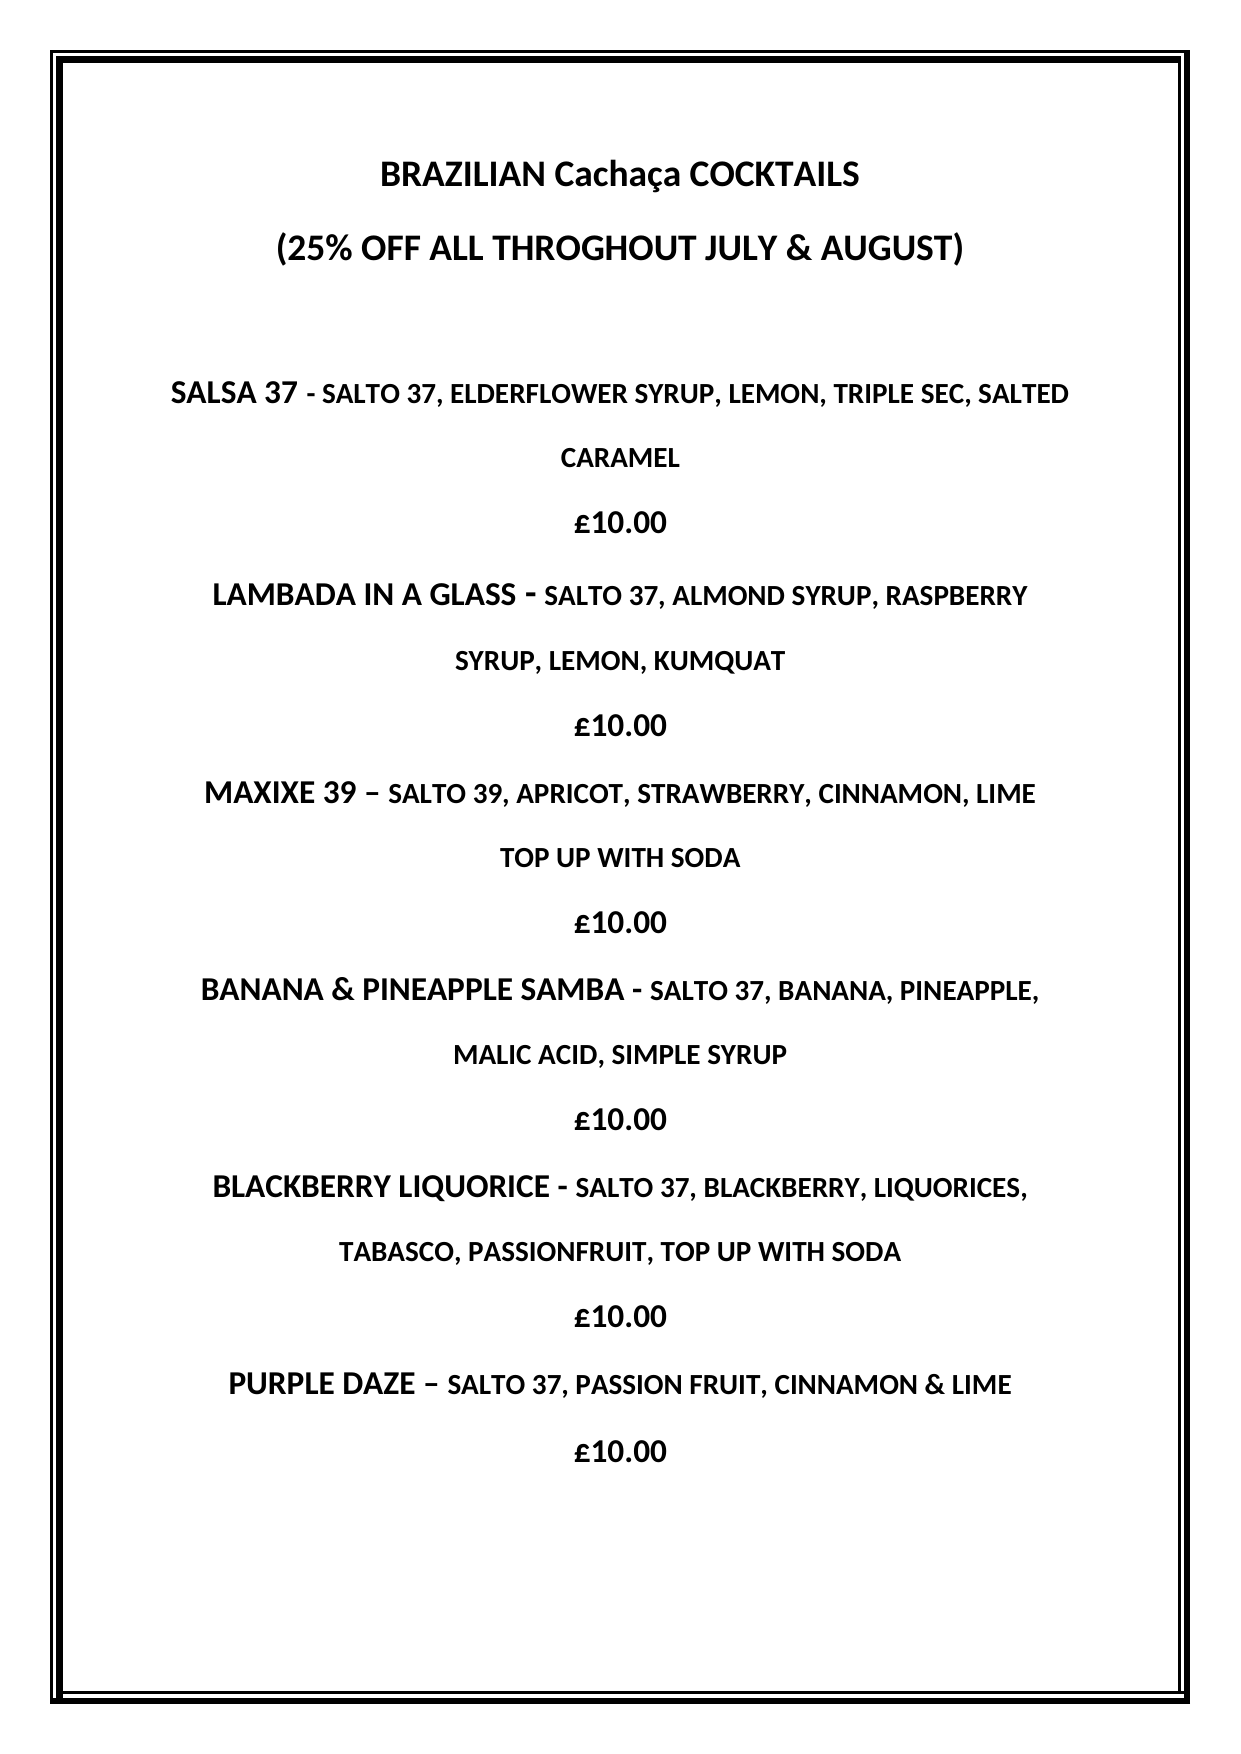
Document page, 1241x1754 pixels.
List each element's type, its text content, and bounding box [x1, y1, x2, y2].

text SALSA 37 - SALTO 37, ELDERFLOWER SYRUP, LEMON, TRIPLE SEC, SALTED [150, 371, 1090, 411]
text SYRUP, LEMON, KUMQUAT [150, 642, 1090, 678]
text LAMBADA IN A GLASS - SALTO 37, ALMOND SYRUP, RASPBERRY [150, 568, 1090, 614]
text £10.00 [150, 1295, 1090, 1335]
text BANANA & PINEAPPLE SAMBA - SALTO 37, BANANA, PINEAPPLE, [150, 968, 1090, 1009]
text £10.00 [150, 501, 1090, 542]
text £10.00 [150, 1430, 1090, 1471]
text MALIC ACID, SIMPLE SYRUP [150, 1036, 1090, 1072]
text TOP UP WITH SODA [150, 839, 1090, 874]
text CARAMEL [150, 439, 1090, 475]
text £10.00 [150, 901, 1090, 941]
text BLACKBERRY LIQUORICE - SALTO 37, BLACKBERRY, LIQUORICES, [150, 1165, 1090, 1206]
text MAXIXE 39 – SALTO 39, APRICOT, STRAWBERRY, CINNAMON, LIME [150, 771, 1090, 812]
text (25% OFF ALL THROGHOUT JULY & AUGUST) [150, 223, 1090, 269]
text £10.00 [150, 704, 1090, 744]
text BRAZILIAN Cachaça COCKTAILS [150, 150, 1090, 196]
text TABASCO, PASSIONFRUIT, TOP UP WITH SODA [150, 1233, 1090, 1268]
text £10.00 [150, 1098, 1090, 1138]
text PURPLE DAZE – SALTO 37, PASSION FRUIT, CINNAMON & LIME [150, 1362, 1090, 1403]
